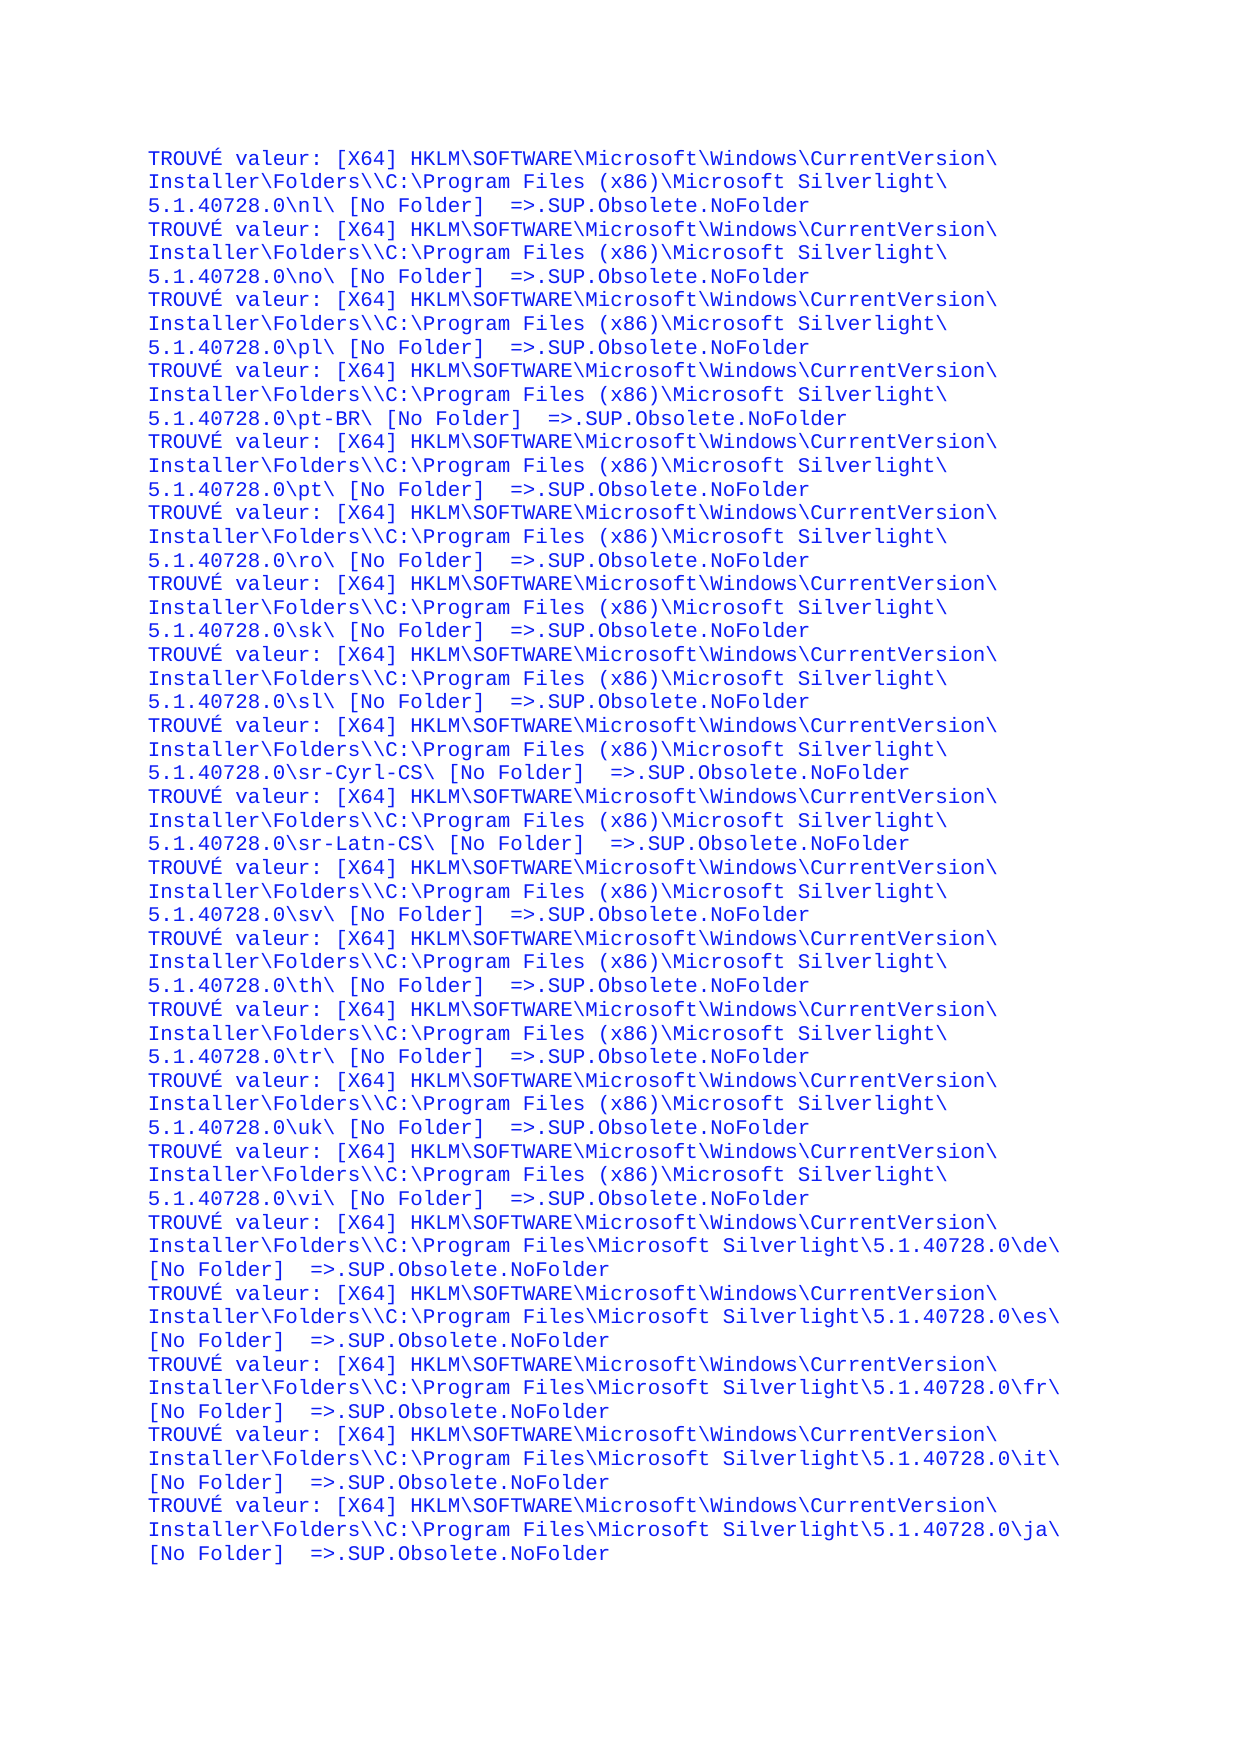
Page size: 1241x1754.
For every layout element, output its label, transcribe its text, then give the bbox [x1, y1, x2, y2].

text TROUVÉ valeur: [X64] HKLM\SOFTWARE\Microsoft\Windows\CurrentVersion\Installer\Folders\\C:\Program Files (x86)\Microsoft Silverlight\5.1.40728.0\sk\ [No Folder] =>.SUP.Obsolete.NoFolder [148, 573, 1093, 644]
text TROUVÉ valeur: [X64] HKLM\SOFTWARE\Microsoft\Windows\CurrentVersion\Installer\Folders\\C:\Program Files\Microsoft Silverlight\5.1.40728.0\fr\ [No Folder] =>.SUP.Obsolete.NoFolder [148, 1353, 1093, 1424]
text TROUVÉ valeur: [X64] HKLM\SOFTWARE\Microsoft\Windows\CurrentVersion\Installer\Folders\\C:\Program Files (x86)\Microsoft Silverlight\5.1.40728.0\nl\ [No Folder] =>.SUP.Obsolete.NoFolder [148, 148, 1093, 218]
text TROUVÉ valeur: [X64] HKLM\SOFTWARE\Microsoft\Windows\CurrentVersion\Installer\Folders\\C:\Program Files\Microsoft Silverlight\5.1.40728.0\de\ [No Folder] =>.SUP.Obsolete.NoFolder [148, 1212, 1093, 1283]
text TROUVÉ valeur: [X64] HKLM\SOFTWARE\Microsoft\Windows\CurrentVersion\Installer\Folders\\C:\Program Files\Microsoft Silverlight\5.1.40728.0\it\ [No Folder] =>.SUP.Obsolete.NoFolder [148, 1424, 1093, 1495]
text TROUVÉ valeur: [X64] HKLM\SOFTWARE\Microsoft\Windows\CurrentVersion\Installer\Folders\\C:\Program Files (x86)\Microsoft Silverlight\5.1.40728.0\vi\ [No Folder] =>.SUP.Obsolete.NoFolder [148, 1141, 1093, 1212]
text TROUVÉ valeur: [X64] HKLM\SOFTWARE\Microsoft\Windows\CurrentVersion\Installer\Folders\\C:\Program Files (x86)\Microsoft Silverlight\5.1.40728.0\pt-BR\ [No Folder] =>.SUP.Obsolete.NoFolder [148, 360, 1093, 431]
text TROUVÉ valeur: [X64] HKLM\SOFTWARE\Microsoft\Windows\CurrentVersion\Installer\Folders\\C:\Program Files (x86)\Microsoft Silverlight\5.1.40728.0\sl\ [No Folder] =>.SUP.Obsolete.NoFolder [148, 644, 1093, 715]
text TROUVÉ valeur: [X64] HKLM\SOFTWARE\Microsoft\Windows\CurrentVersion\Installer\Folders\\C:\Program Files (x86)\Microsoft Silverlight\5.1.40728.0\sr-Latn-CS\ [No Folder] =>.SUP.Obsolete.NoFolder [148, 786, 1093, 857]
text TROUVÉ valeur: [X64] HKLM\SOFTWARE\Microsoft\Windows\CurrentVersion\Installer\Folders\\C:\Program Files\Microsoft Silverlight\5.1.40728.0\es\ [No Folder] =>.SUP.Obsolete.NoFolder [148, 1283, 1093, 1353]
text TROUVÉ valeur: [X64] HKLM\SOFTWARE\Microsoft\Windows\CurrentVersion\Installer\Folders\\C:\Program Files (x86)\Microsoft Silverlight\5.1.40728.0\pt\ [No Folder] =>.SUP.Obsolete.NoFolder [148, 431, 1093, 502]
text TROUVÉ valeur: [X64] HKLM\SOFTWARE\Microsoft\Windows\CurrentVersion\Installer\Folders\\C:\Program Files (x86)\Microsoft Silverlight\5.1.40728.0\ro\ [No Folder] =>.SUP.Obsolete.NoFolder [148, 502, 1093, 573]
text TROUVÉ valeur: [X64] HKLM\SOFTWARE\Microsoft\Windows\CurrentVersion\Installer\Folders\\C:\Program Files\Microsoft Silverlight\5.1.40728.0\ja\ [No Folder] =>.SUP.Obsolete.NoFolder [148, 1495, 1093, 1566]
text TROUVÉ valeur: [X64] HKLM\SOFTWARE\Microsoft\Windows\CurrentVersion\Installer\Folders\\C:\Program Files (x86)\Microsoft Silverlight\5.1.40728.0\no\ [No Folder] =>.SUP.Obsolete.NoFolder [148, 218, 1093, 289]
text TROUVÉ valeur: [X64] HKLM\SOFTWARE\Microsoft\Windows\CurrentVersion\Installer\Folders\\C:\Program Files (x86)\Microsoft Silverlight\5.1.40728.0\tr\ [No Folder] =>.SUP.Obsolete.NoFolder [148, 999, 1093, 1070]
text TROUVÉ valeur: [X64] HKLM\SOFTWARE\Microsoft\Windows\CurrentVersion\Installer\Folders\\C:\Program Files (x86)\Microsoft Silverlight\5.1.40728.0\pl\ [No Folder] =>.SUP.Obsolete.NoFolder [148, 289, 1093, 360]
text TROUVÉ valeur: [X64] HKLM\SOFTWARE\Microsoft\Windows\CurrentVersion\Installer\Folders\\C:\Program Files (x86)\Microsoft Silverlight\5.1.40728.0\th\ [No Folder] =>.SUP.Obsolete.NoFolder [148, 928, 1093, 999]
text TROUVÉ valeur: [X64] HKLM\SOFTWARE\Microsoft\Windows\CurrentVersion\Installer\Folders\\C:\Program Files (x86)\Microsoft Silverlight\5.1.40728.0\sr-Cyrl-CS\ [No Folder] =>.SUP.Obsolete.NoFolder [148, 715, 1093, 786]
text TROUVÉ valeur: [X64] HKLM\SOFTWARE\Microsoft\Windows\CurrentVersion\Installer\Folders\\C:\Program Files (x86)\Microsoft Silverlight\5.1.40728.0\sv\ [No Folder] =>.SUP.Obsolete.NoFolder [148, 857, 1093, 928]
text TROUVÉ valeur: [X64] HKLM\SOFTWARE\Microsoft\Windows\CurrentVersion\Installer\Folders\\C:\Program Files (x86)\Microsoft Silverlight\5.1.40728.0\uk\ [No Folder] =>.SUP.Obsolete.NoFolder [148, 1070, 1093, 1141]
